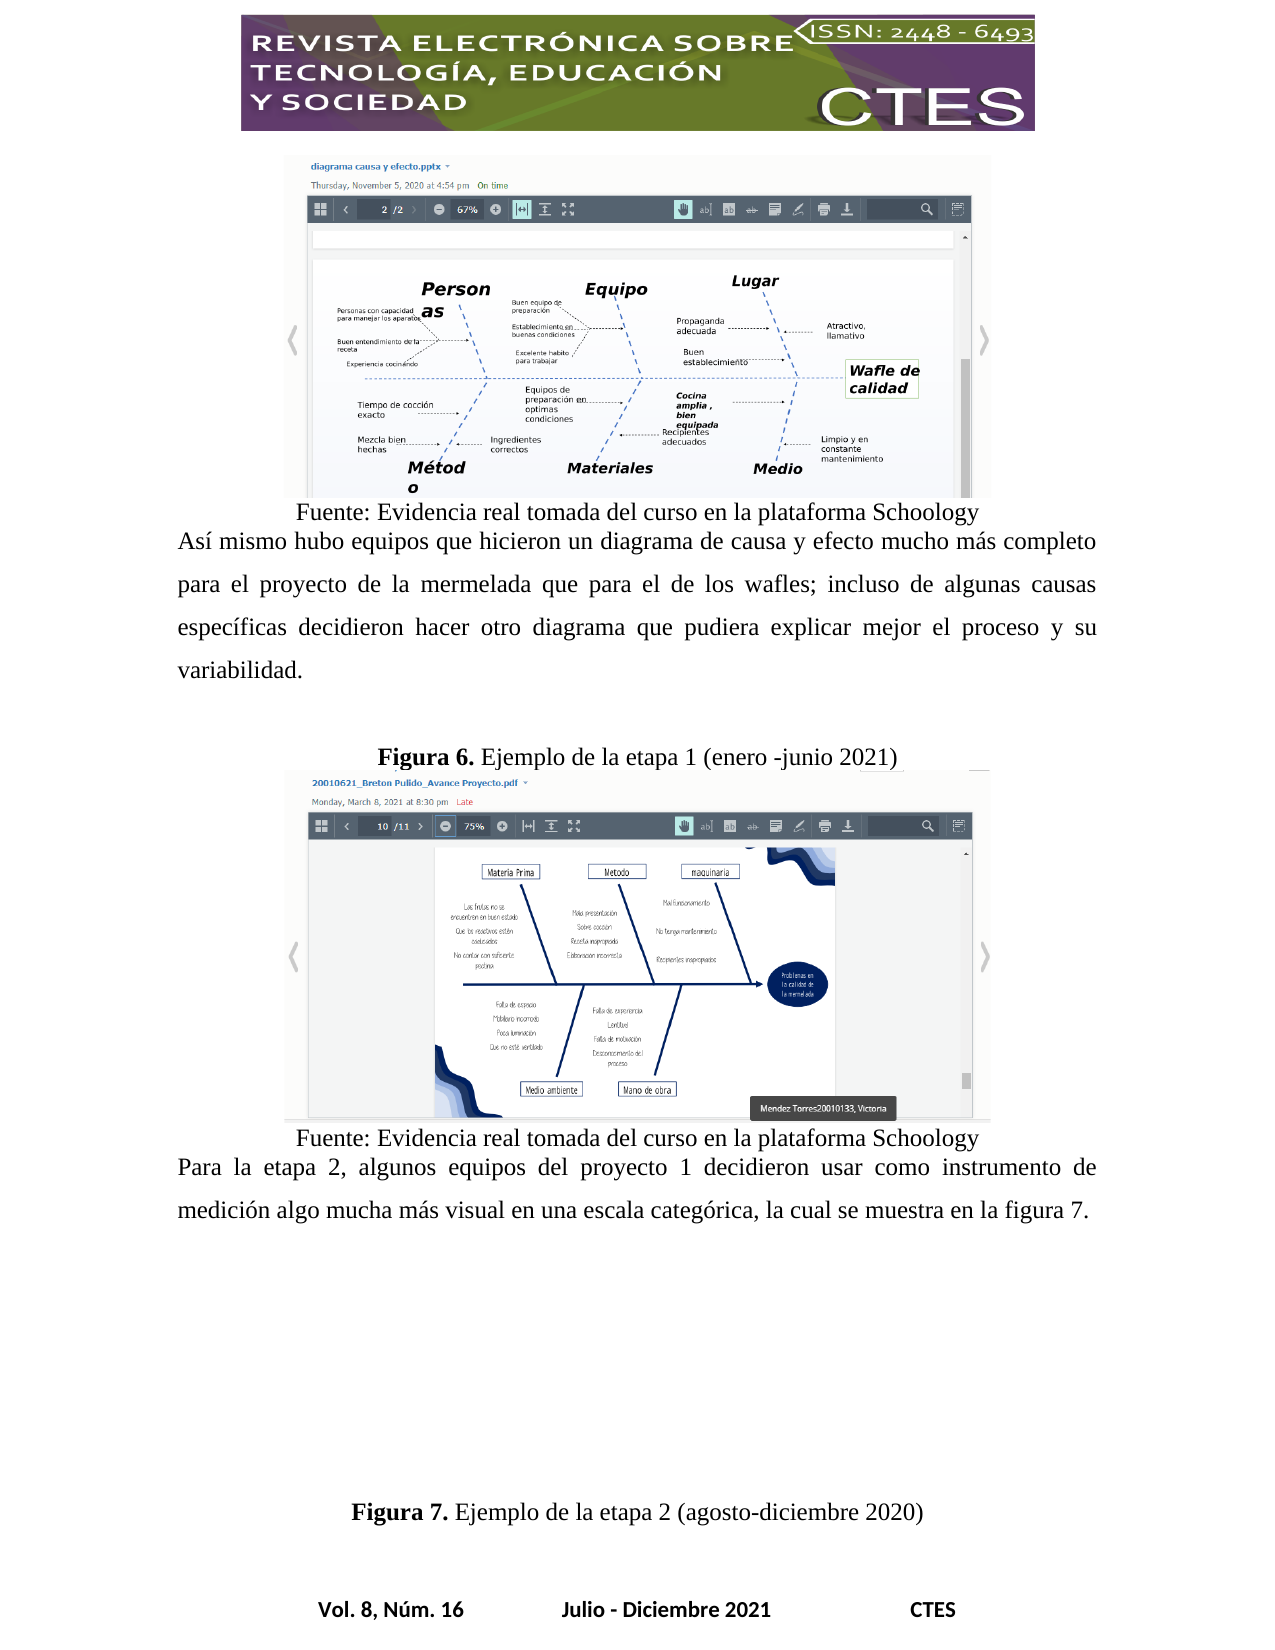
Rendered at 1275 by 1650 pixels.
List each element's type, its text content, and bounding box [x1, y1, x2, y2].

text Así mismo hubo equipos que hicieron un diagrama de causa y efecto mucho más completo para el proyecto de la mermelada que para el de los wafles; incluso de algunas causas específicas decidieron hacer otro diagrama que pudiera explicar mejor el proceso y su variabilidad. [177, 526, 1098, 684]
text Figura 6. Ejemplo de la etapa 1 (enero -junio 2021) [177, 742, 1098, 771]
picture [283, 155, 992, 498]
picture [240, 14, 1035, 131]
text Fuente: Evidencia real tomada del curso en la plataforma Schoology [177, 497, 1098, 526]
text Figura 7. Ejemplo de la etapa 2 (agosto-diciembre 2020) [177, 1497, 1098, 1525]
text Para la etapa 2, algunos equipos del proyecto 1 decidieron usar como instrumento de medición algo mucha más visual en una escala categórica, la cual se muestra en la figura 7. [177, 1152, 1098, 1223]
picture [284, 770, 991, 1123]
text Fuente: Evidencia real tomada del curso en la plataforma Schoology [177, 1123, 1098, 1152]
